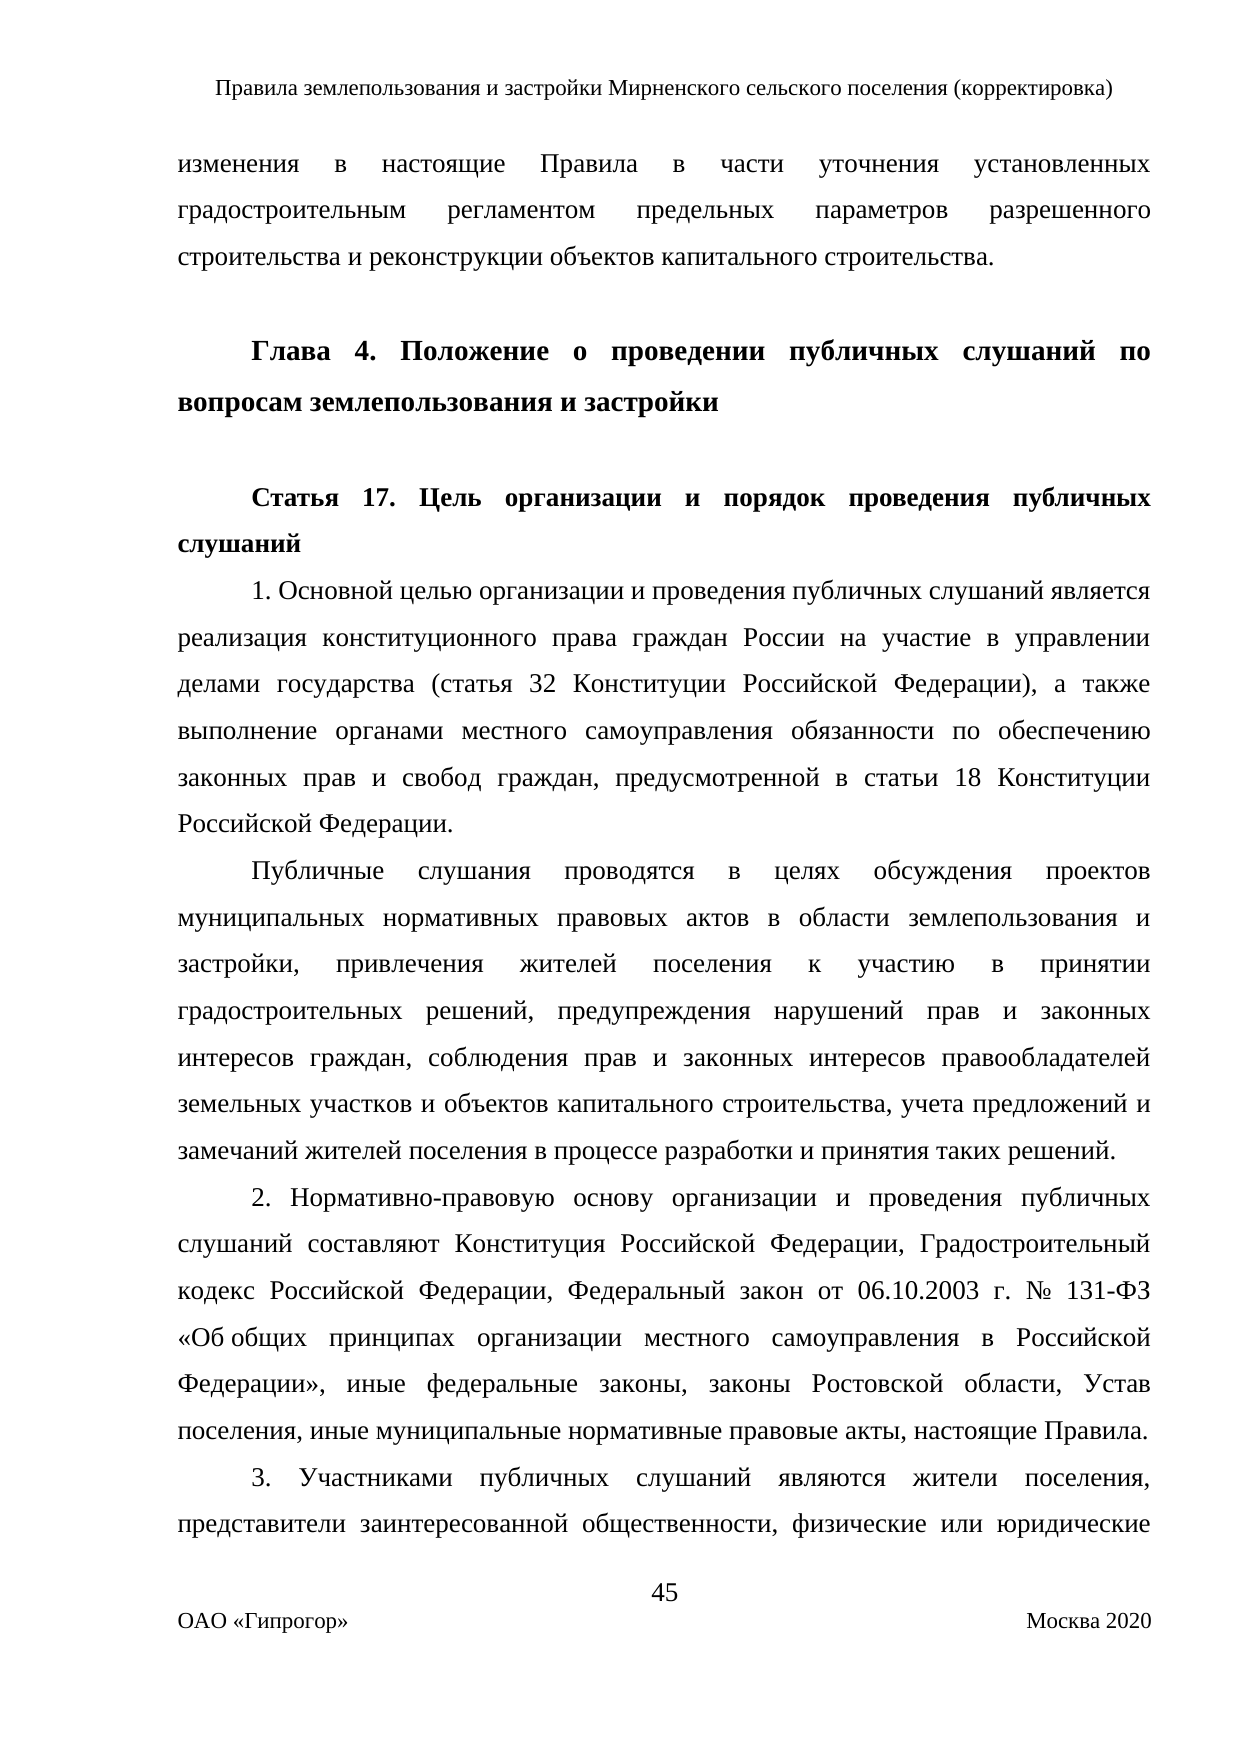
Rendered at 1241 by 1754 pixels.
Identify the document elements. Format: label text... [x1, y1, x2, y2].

text 2. Нормативно-правовую основу организации и проведения публичных слушаний составляют Конституция Российской Федерации, Градостроительный кодекс Российской Федерации, Федеральный закон от 06.10.2003 г. № 131-ФЗ «Об общих принципах организации местного самоуправления в Российской Федерации», иные федеральные законы, законы Ростовской области, Устав поселения, иные муниципальные нормативные правовые акты, настоящие Правила. [177, 1181, 1152, 1445]
title Статья 17. Цель организации и порядок проведения публичных слушаний [177, 481, 1152, 558]
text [177, 147, 1152, 271]
subtitle Глава 4. Положение о проведении публичных слушаний по вопросам землепользования и застройки [177, 333, 1152, 417]
text Публичные слушания проводятся в целях обсуждения проектов муниципальных нормативных правовых актов в области землепользования и застройки, привлечения жителей поселения к участию в принятии градостроительных решений, предупреждения нарушений прав и законных интересов граждан, соблюдения прав и законных интересов правообладателей земельных участков и объектов капитального строительства, учета предложений и замечаний жителей поселения в процессе разработки и принятия таких решений. [177, 854, 1152, 1165]
text 1. Основной целью организации и проведения публичных слушаний является реализация конституционного права граждан России на участие в управлении делами государства (статья 32 Конституции Российской Федерации), а также выполнение органами местного самоуправления обязанности по обеспечению законных прав и свобод граждан, предусмотренной в статьи 18 Конституции Российской Федерации. [177, 574, 1152, 838]
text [177, 1461, 1152, 1538]
